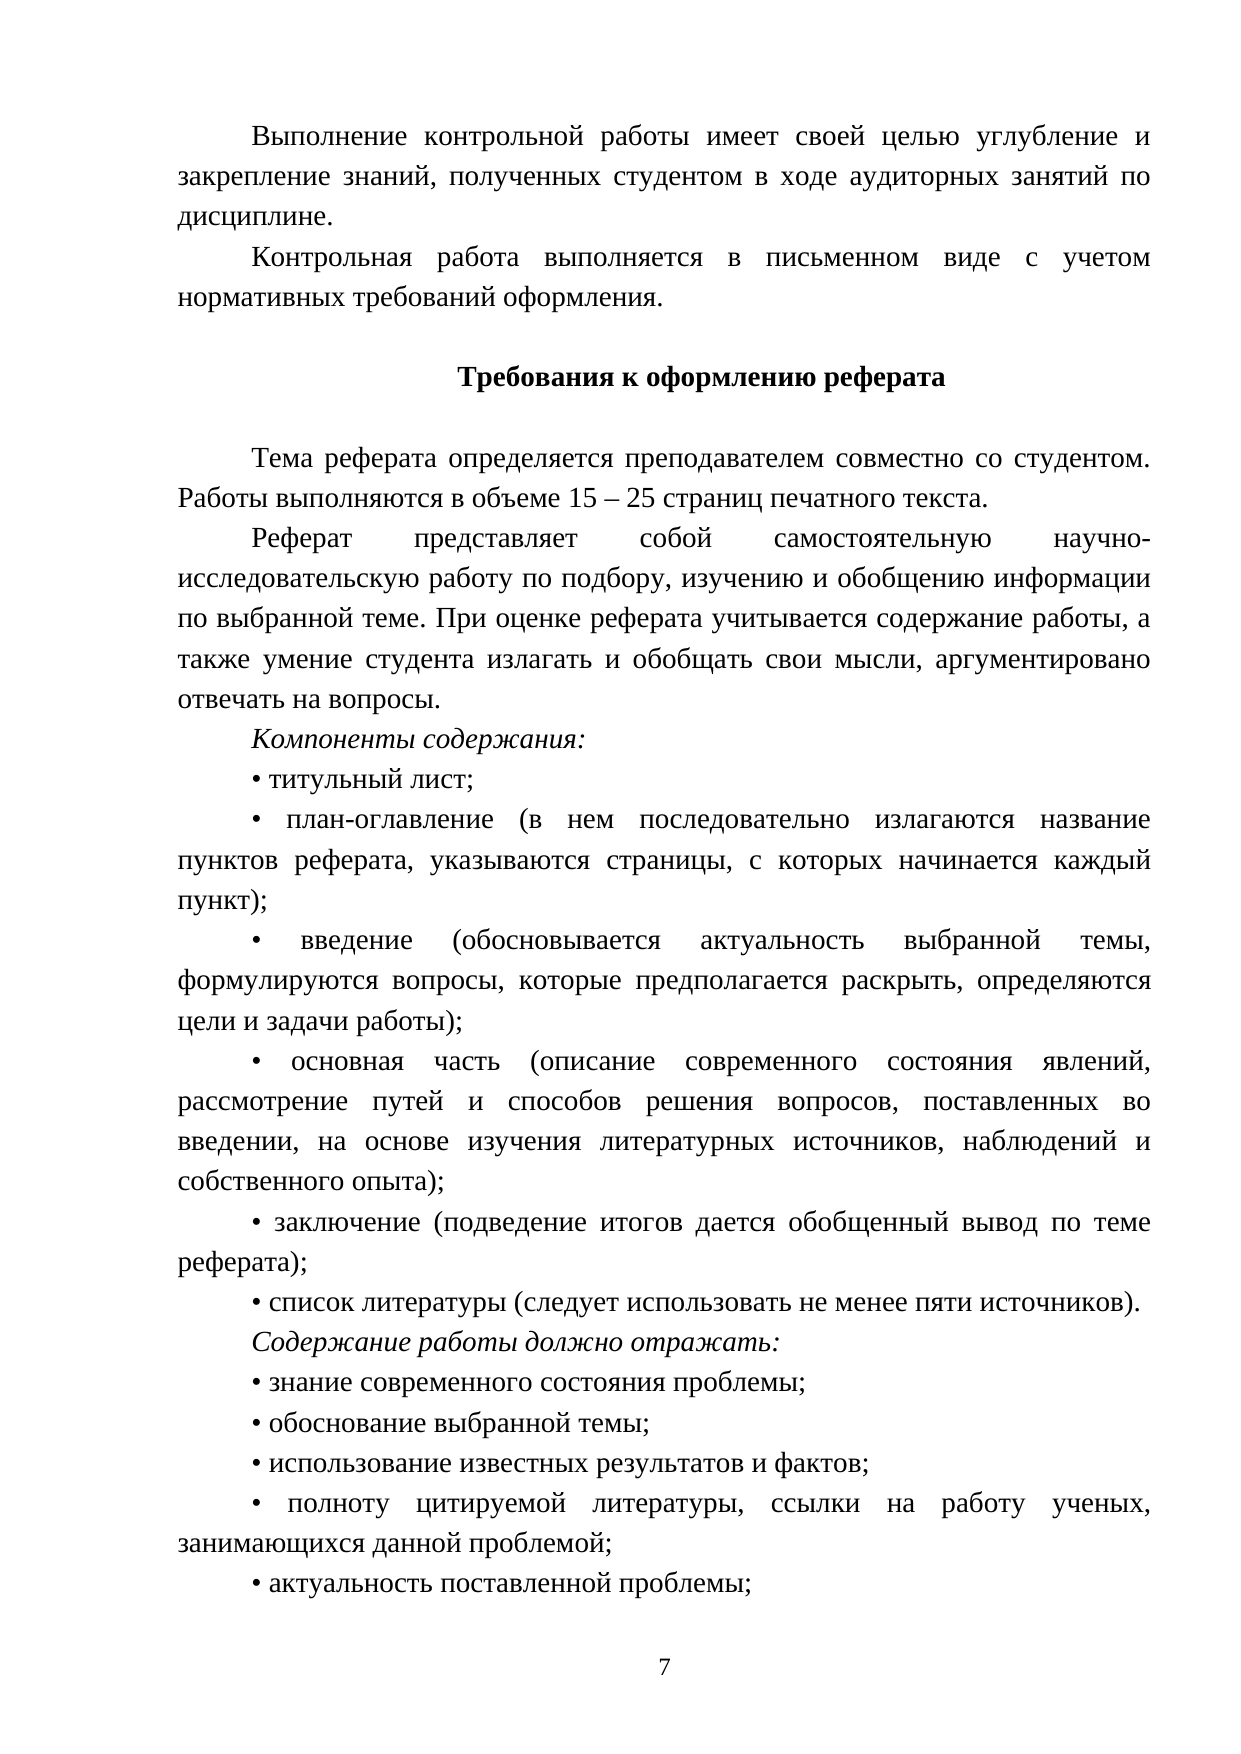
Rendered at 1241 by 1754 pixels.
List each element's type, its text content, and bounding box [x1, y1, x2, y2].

text • актуальность поставленной проблемы; [177, 1566, 1152, 1599]
text • титульный лист; [177, 761, 1152, 795]
text • основная часть (описание современного состояния явлений, рассмотрение путей и способов решения вопросов, поставленных во введении, на основе изучения литературных источников, наблюдений и собственного опыта); [177, 1043, 1152, 1197]
text Компоненты содержания: [177, 721, 1152, 755]
text Реферат представляет собой самостоятельную научно-исследовательскую работу по подбору, изучению и обобщению информации по выбранной теме. При оценке реферата учитывается содержание работы, а также умение студента излагать и обобщать свои мысли, аргументировано отвечать на вопросы. [177, 520, 1152, 714]
text Контрольная работа выполняется в письменном виде с учетом нормативных требований оформления. [177, 239, 1152, 312]
text • полноту цитируемой литературы, ссылки на работу ученых, занимающихся данной проблемой; [177, 1485, 1152, 1559]
text Тема реферата определяется преподавателем совместно со студентом. Работы выполняются в объеме 15 – 25 страниц печатного текста. [177, 440, 1152, 513]
text • заключение (подведение итогов дается обобщенный вывод по теме реферата); [177, 1204, 1152, 1277]
text • обоснование выбранной темы; [177, 1405, 1152, 1438]
text • знание современного состояния проблемы; [177, 1364, 1152, 1398]
text • план-оглавление (в нем последовательно излагаются название пунктов реферата, указываются страницы, с которых начинается каждый пункт); [177, 802, 1152, 916]
text • введение (обосновывается актуальность выбранной темы, формулируются вопросы, которые предполагается раскрыть, определяются цели и задачи работы); [177, 922, 1152, 1036]
text • использование известных результатов и фактов; [177, 1445, 1152, 1478]
text Требования к оформлению реферата [177, 359, 1152, 393]
text Выполнение контрольной работы имеет своей целью углубление и закрепление знаний, полученных студентом в ходе аудиторных занятий по дисциплине. [177, 118, 1152, 232]
text Содержание работы должно отражать: [177, 1324, 1152, 1358]
text • список литературы (следует использовать не менее пяти источников). [177, 1284, 1152, 1318]
